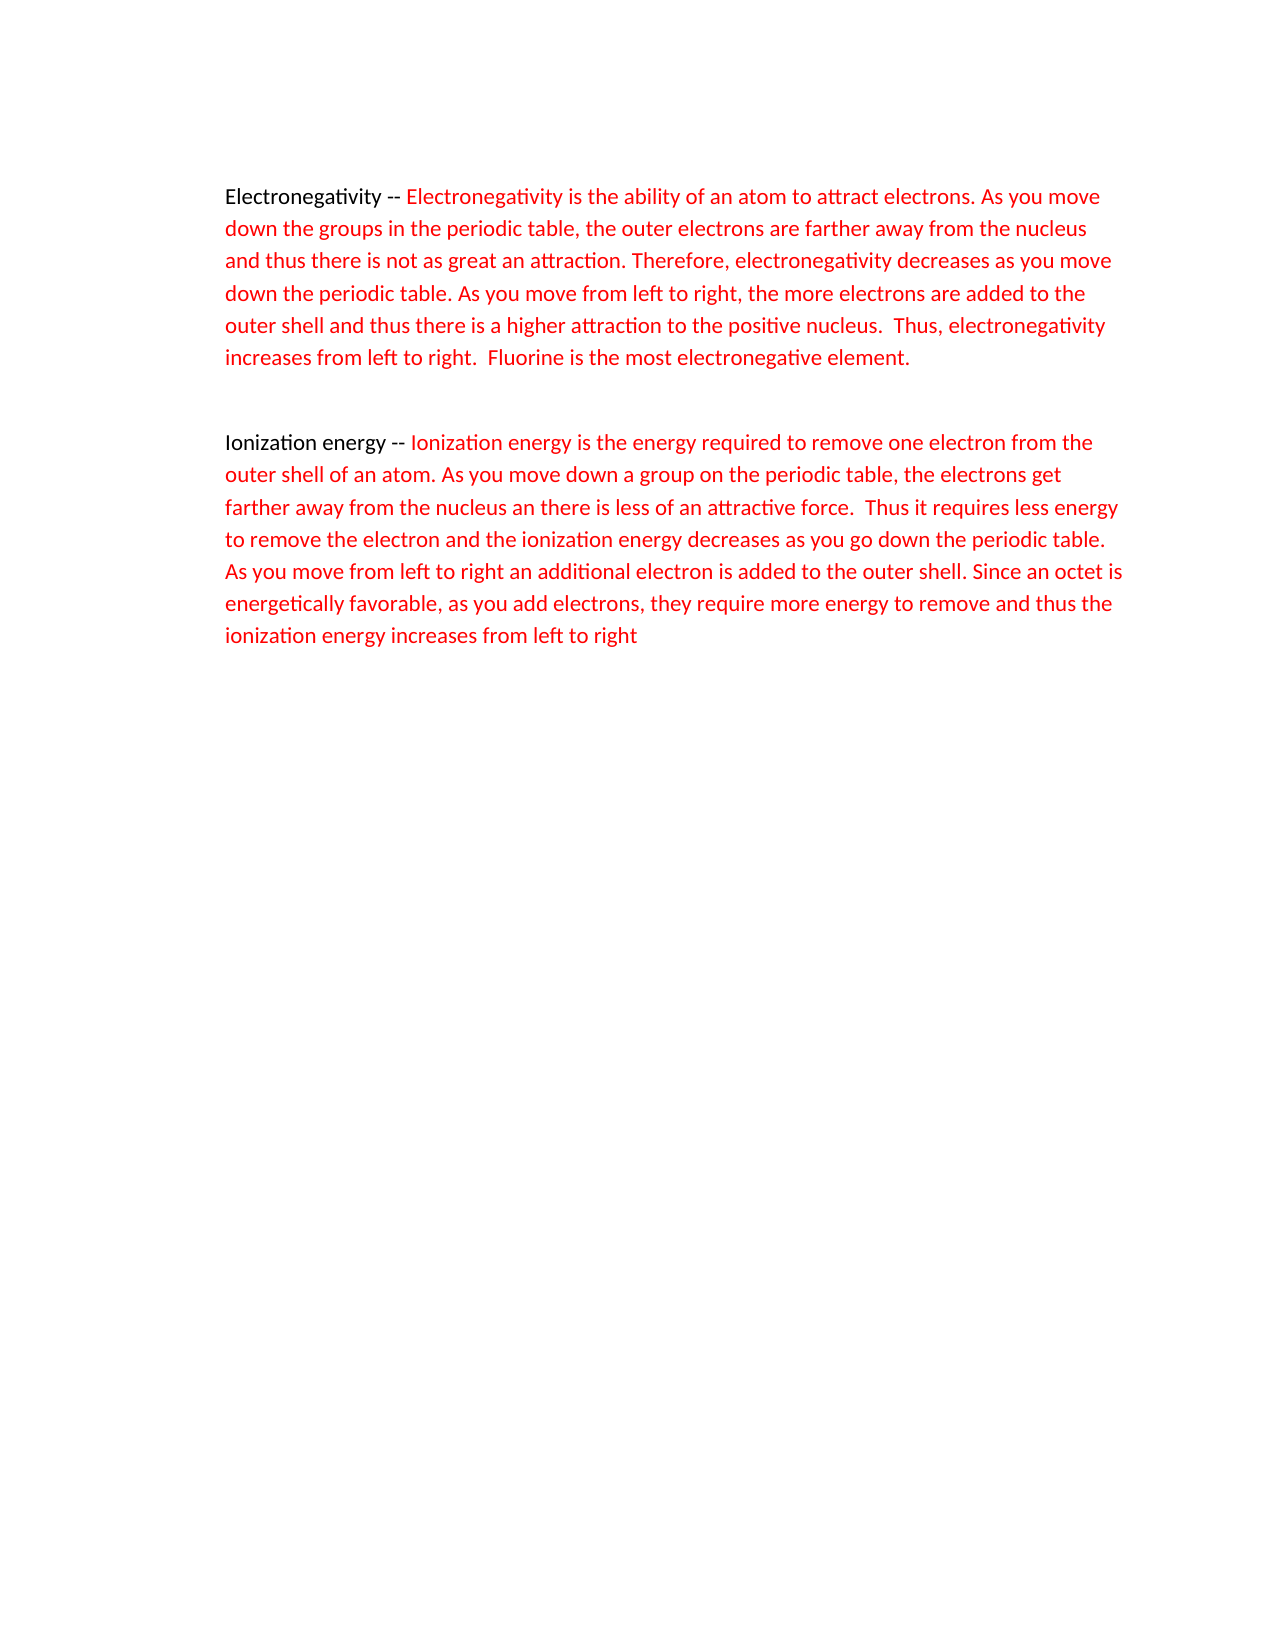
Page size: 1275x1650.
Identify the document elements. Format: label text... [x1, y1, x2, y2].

list Electronegativity -- Electronegativity is the ability of an atom to attract electrons. As you move down the groups in the periodic table, the outer electrons are farther away from the nucleus and thus there is not as great an attraction. Therefore, electronegativity decreases as you move down the periodic table. As you move from left to right, the more electrons are added to the outer shell and thus there is a higher attraction to the positive nucleus. Thus, electronegativity increases from left to right. Fluorine is the most electronegative element. [225, 182, 1125, 371]
text Ionization energy -- Ionization energy is the energy required to remove one electron from the outer shell of an atom. As you move down a group on the periodic table, the electrons get farther away from the nucleus an there is less of an attractive force. Thus it requires less energy to remove the electron and the ionization energy decreases as you go down the periodic table. [225, 428, 1125, 553]
text As you move from left to right an additional electron is added to the outer shell. Since an octet is energetically favorable, as you add electrons, they require more energy to remove and thus the ionization energy increases from left to right [225, 557, 1125, 649]
